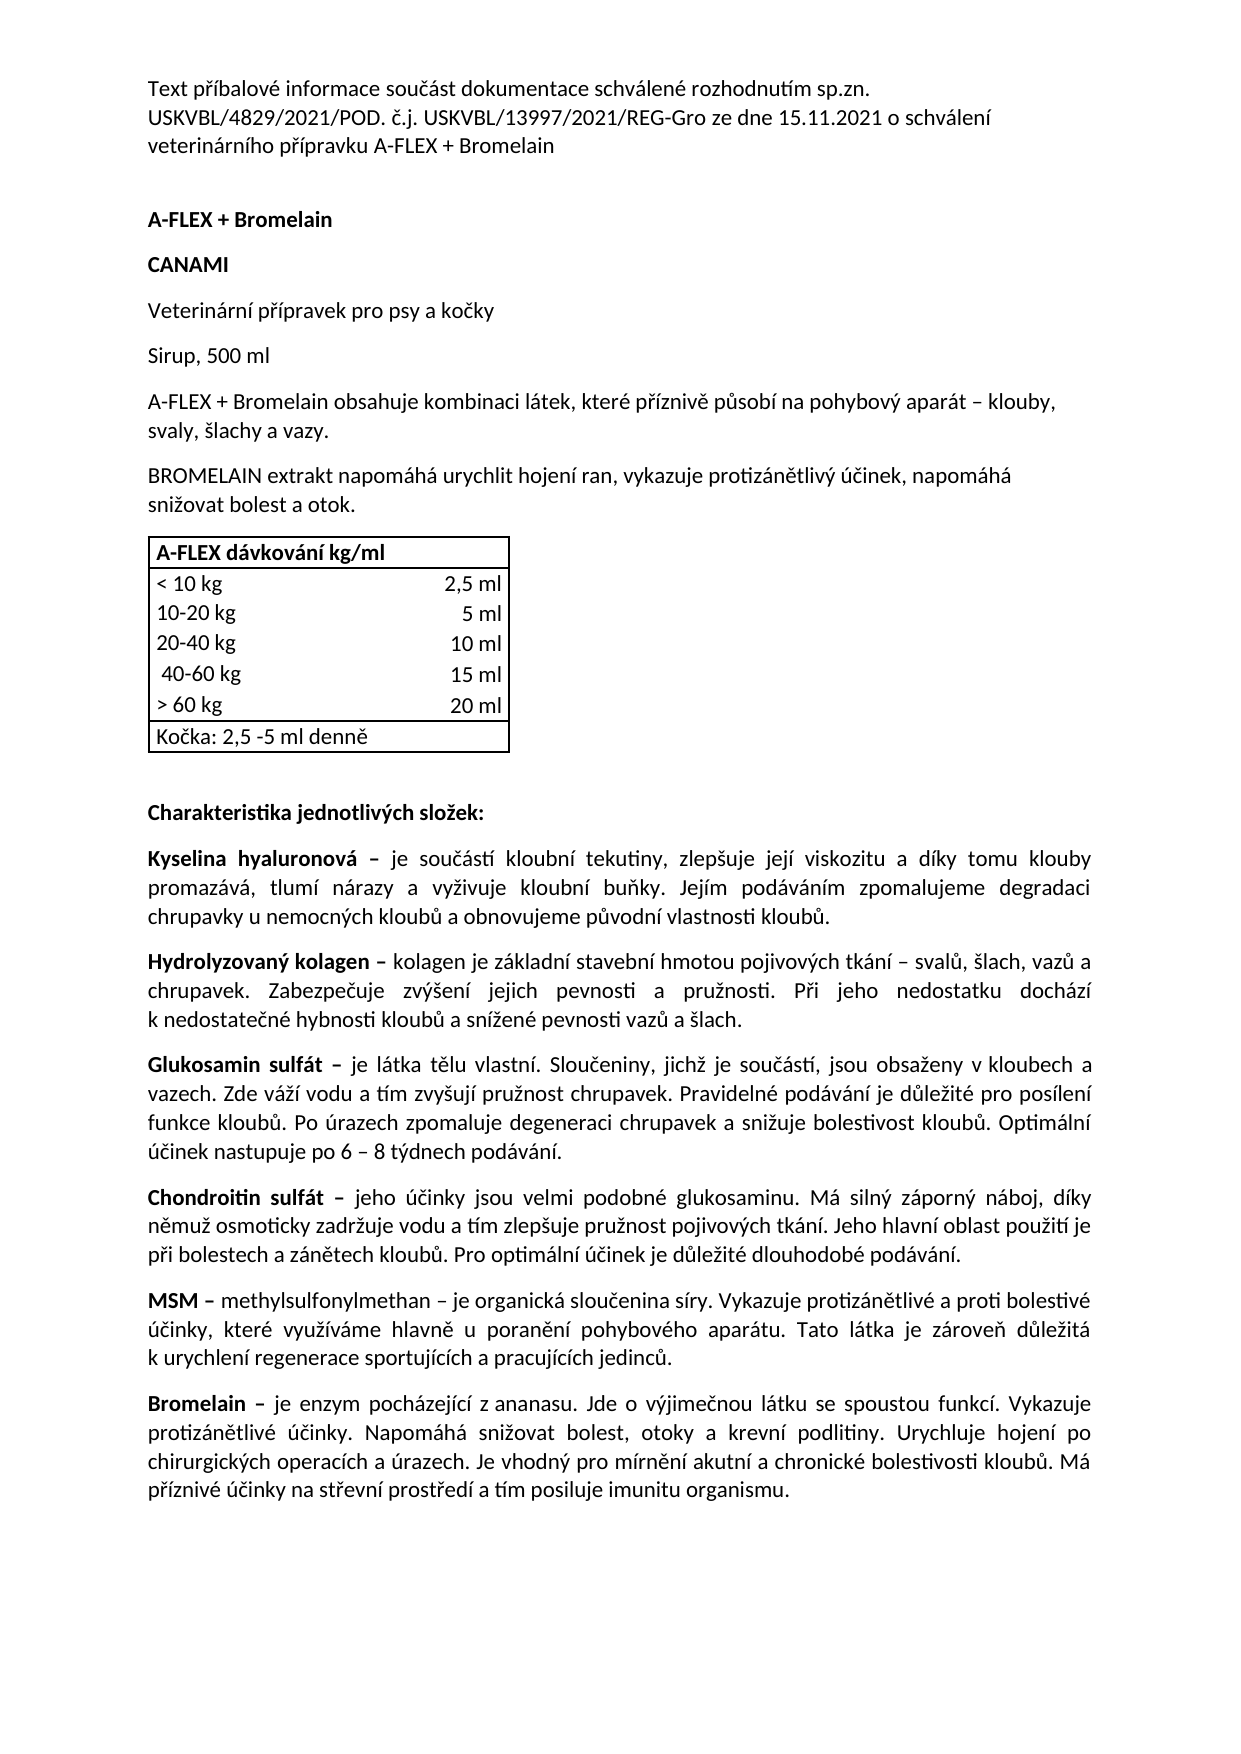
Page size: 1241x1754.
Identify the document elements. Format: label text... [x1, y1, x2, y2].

subtitle Sirup, 500 ml [148, 342, 1093, 369]
table_cell 10 ml [409, 627, 508, 657]
table_cell 40-60 kg [150, 657, 409, 688]
text Glukosamin sulfát – je látka tělu vlastní. Sloučeniny, jichž je součástí, jsou obsaženy v kloubech a vazech. Zde váží vodu a tím zvyšují pružnost chrupavek. Pravidelné podávání je důležité pro posílení funkce kloubů. Po úrazech zpomaluje degeneraci chrupavek a snižuje bolestivost kloubů. Optimální účinek nastupuje po 6 – 8 týdnech podávání. [148, 1051, 1093, 1165]
table_header [409, 538, 508, 567]
table_cell Kočka: 2,5 -5 ml denně [150, 722, 409, 751]
table_cell 2,5 ml [409, 569, 508, 597]
text BROMELAIN extrakt napomáhá urychlit hojení ran, vykazuje protizánětlivý účinek, napomáhá snižovat bolest a otok. [148, 461, 1093, 518]
subtitle A-FLEX + Bromelain [148, 205, 1093, 233]
table_cell 5 ml [409, 597, 508, 627]
text CANAMI [148, 251, 1093, 278]
text Chondroitin sulfát – jeho účinky jsou velmi podobné glukosaminu. Má silný záporný náboj, díky němuž osmoticky zadržuje vodu a tím zlepšuje pružnost pojivových tkání. Jeho hlavní oblast použití je při bolestech a zánětech kloubů. Pro optimální účinek je důležité dlouhodobé podávání. [148, 1183, 1093, 1268]
table_cell > 60 kg [150, 689, 409, 720]
table_cell [409, 722, 508, 751]
text Kyselina hyaluronová – je součástí kloubní tekutiny, zlepšuje její viskozitu a díky tomu klouby promazává, tlumí nárazy a vyživuje kloubní buňky. Jejím podáváním zpomalujeme degradaci chrupavky u nemocných kloubů a obnovujeme původní vlastnosti kloubů. [148, 844, 1093, 930]
text Hydrolyzovaný kolagen – kolagen je základní stavební hmotou pojivových tkání – svalů, šlach, vazů a chrupavek. Zabezpečuje zvýšení jejich pevnosti a pružnosti. Při jeho nedostatku dochází k nedostatečné hybnosti kloubů a snížené pevnosti vazů a šlach. [148, 947, 1093, 1033]
table_cell 20-40 kg [150, 627, 409, 657]
subtitle Veterinární přípravek pro psy a kočky [148, 296, 1093, 324]
table_header A-FLEX dávkování kg/ml [150, 538, 409, 567]
text Charakteristika jednotlivých složek: [148, 798, 1093, 827]
text Bromelain – je enzym pocházející z ananasu. Jde o výjimečnou látku se spoustou funkcí. Vykazuje protizánětlivé účinky. Napomáhá snižovat bolest, otoky a krevní podlitiny. Urychluje hojení po chirurgických operacích a úrazech. Je vhodný pro mírnění akutní a chronické bolestivosti kloubů. Má příznivé účinky na střevní prostředí a tím posiluje imunitu organismu. [148, 1389, 1093, 1504]
text A-FLEX + Bromelain obsahuje kombinaci látek, které příznivě působí na pohybový aparát – klouby, svaly, šlachy a vazy. [148, 387, 1093, 444]
table_cell < 10 kg [150, 569, 409, 597]
table_cell 15 ml [409, 657, 508, 688]
text MSM – methylsulfonylmethan – je organická sloučenina síry. Vykazuje protizánětlivé a proti bolestivé účinky, které využíváme hlavně u poranění pohybového aparátu. Tato látka je zároveň důležitá k urychlení regenerace sportujících a pracujících jedinců. [148, 1286, 1093, 1372]
table_cell 20 ml [409, 689, 508, 720]
table_cell 10-20 kg [150, 597, 409, 627]
